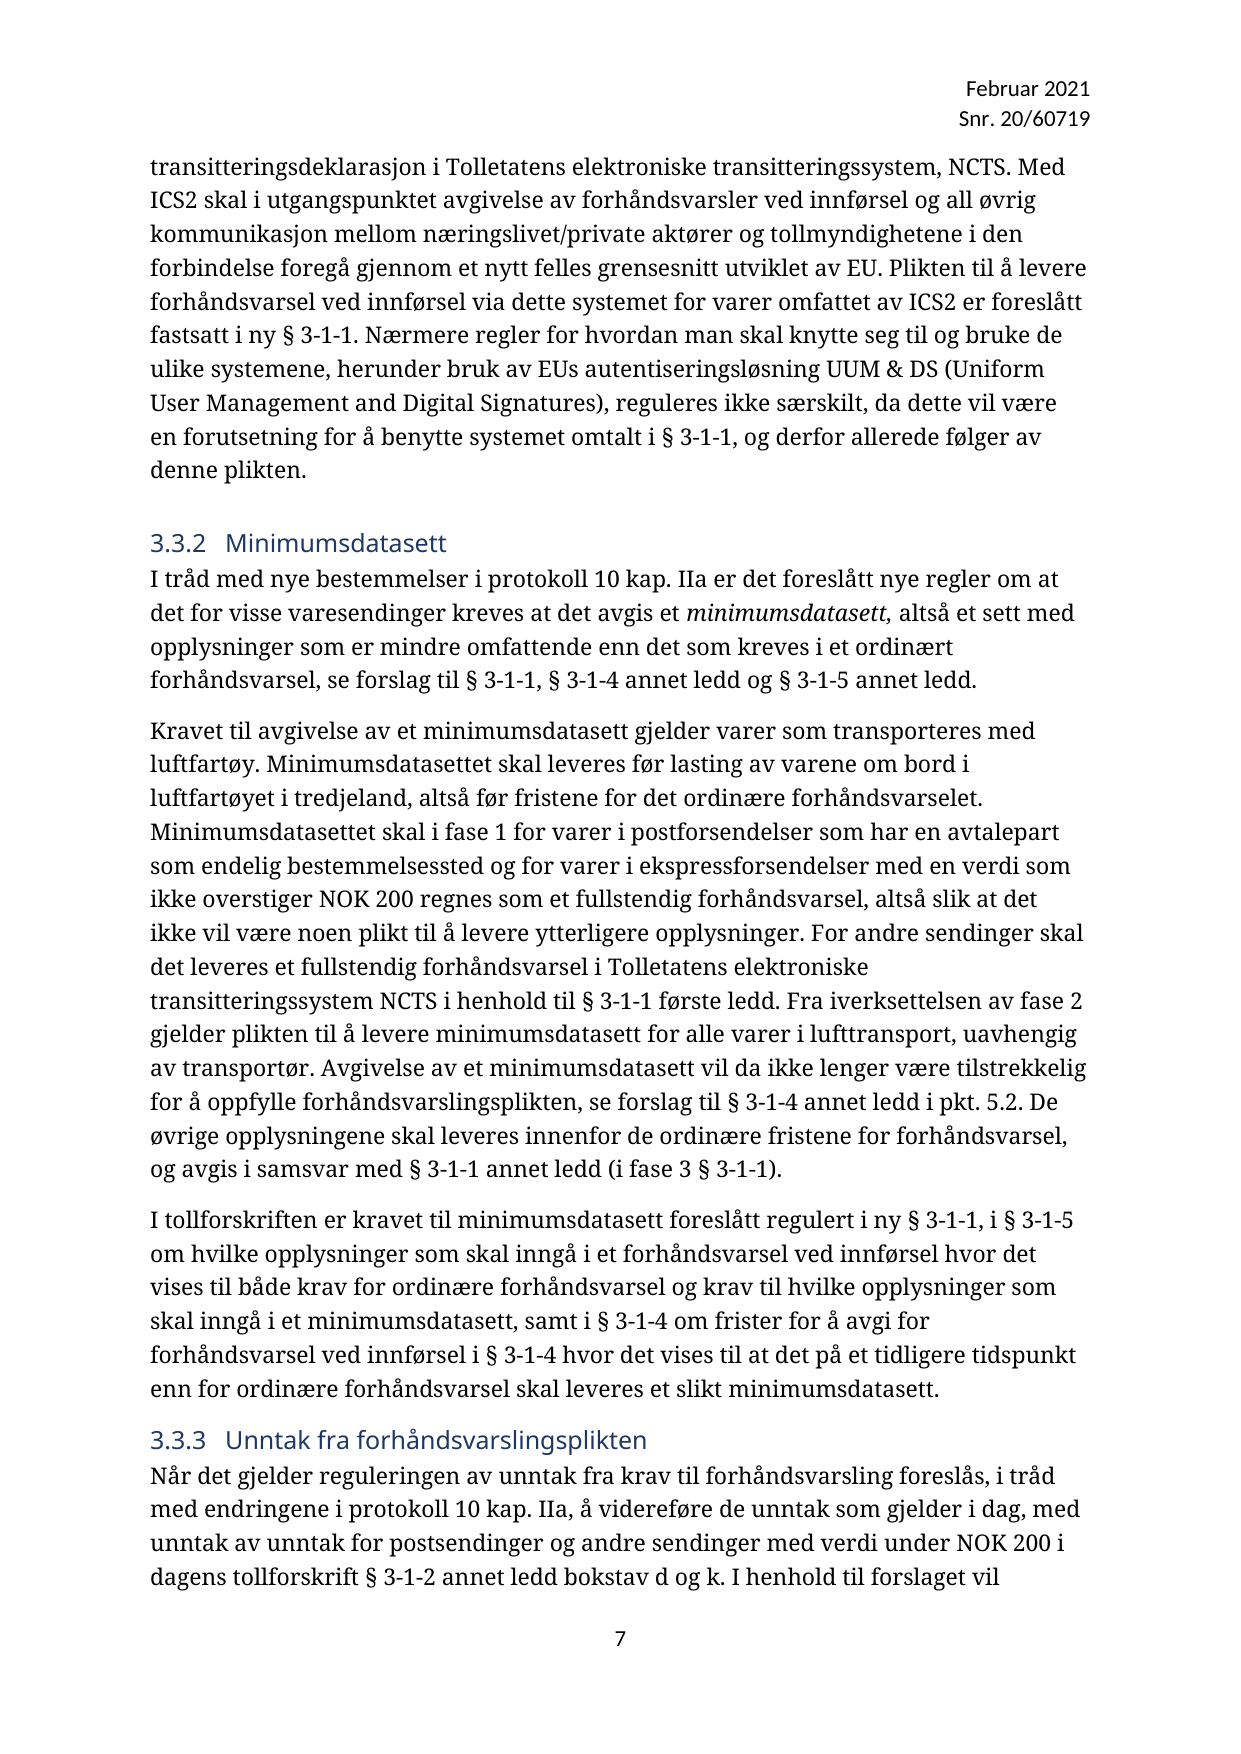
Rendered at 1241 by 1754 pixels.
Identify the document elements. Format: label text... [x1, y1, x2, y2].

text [150, 151, 1090, 486]
text Kravet til avgivelse av et minimumsdatasett gjelder varer som transporteres med luftfartøy. Minimumsdatasettet skal leveres før lasting av varene om bord i luftfartøyet i tredjeland, altså før fristene for det ordinære forhåndsvarselet. Minimumsdatasettet skal i fase 1 for varer i postforsendelser som har en avtalepart som endelig bestemmelsessted og for varer i ekspressforsendelser med en verdi som ikke overstiger NOK 200 regnes som et fullstendig forhåndsvarsel, altså slik at det ikke vil være noen plikt til å levere ytterligere opplysninger. For andre sendinger skal det leveres et fullstendig forhåndsvarsel i Tolletatens elektroniske transitteringssystem NCTS i henhold til § 3-1-1 første ledd. Fra iverksettelsen av fase 2 gjelder plikten til å levere minimumsdatasett for alle varer i lufttransport, uavhengig av transportør. Avgivelse av et minimumsdatasett vil da ikke lenger være tilstrekkelig for å oppfylle forhåndsvarslingsplikten, se forslag til § 3-1-4 annet ledd i pkt. 5.2. De øvrige opplysningene skal leveres innenfor de ordinære fristene for forhåndsvarsel, og avgis i samsvar med § 3-1-1 annet ledd (i fase 3 § 3-1-1). [150, 714, 1090, 1184]
subtitle Unntak fra forhåndsvarslingsplikten [150, 1423, 1090, 1457]
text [150, 1460, 1090, 1592]
text I tråd med nye bestemmelser i protokoll 10 kap. IIa er det foreslått nye regler om at det for visse varesendinger kreves at det avgis et minimumsdatasett, altså et sett med opplysninger som er mindre omfattende enn det som kreves i et ordinært forhåndsvarsel, se forslag til § 3-1-1, § 3-1-4 annet ledd og § 3-1-5 annet ledd. [150, 563, 1090, 695]
subtitle Minimumsdatasett [150, 526, 1090, 560]
text I tollforskriften er kravet til minimumsdatasett foreslått regulert i ny § 3-1-1, i § 3-1-5 om hvilke opplysninger som skal inngå i et forhåndsvarsel ved innførsel hvor det vises til både krav for ordinære forhåndsvarsel og krav til hvilke opplysninger som skal inngå i et minimumsdatasett, samt i § 3-1-4 om frister for å avgi for forhåndsvarsel ved innførsel i § 3-1-4 hvor det vises til at det på et tidligere tidspunkt enn for ordinære forhåndsvarsel skal leveres et slikt minimumsdatasett. [150, 1204, 1090, 1404]
